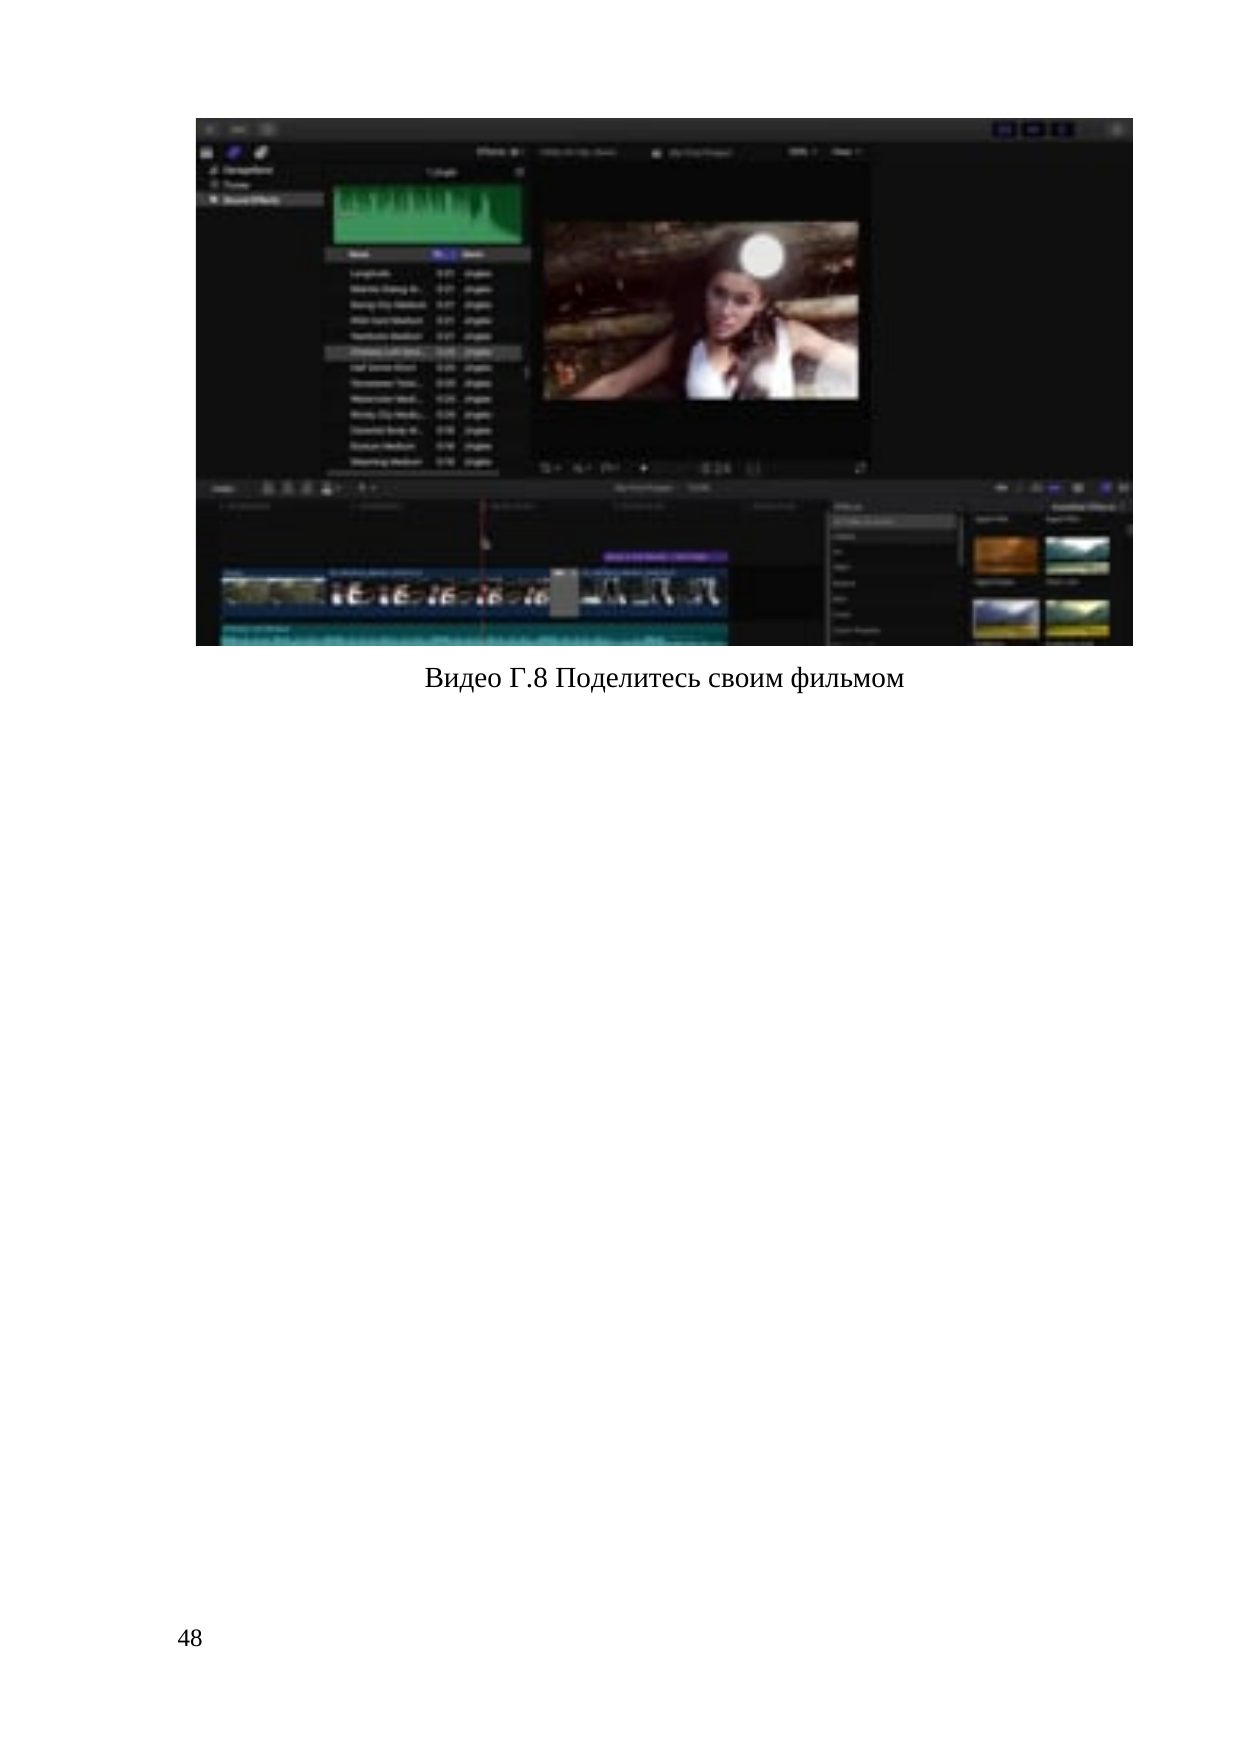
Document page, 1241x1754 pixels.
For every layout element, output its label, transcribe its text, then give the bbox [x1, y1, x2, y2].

text Видео Г.8 Поделитесь своим фильмом [177, 660, 1152, 693]
picture [195, 118, 1133, 646]
